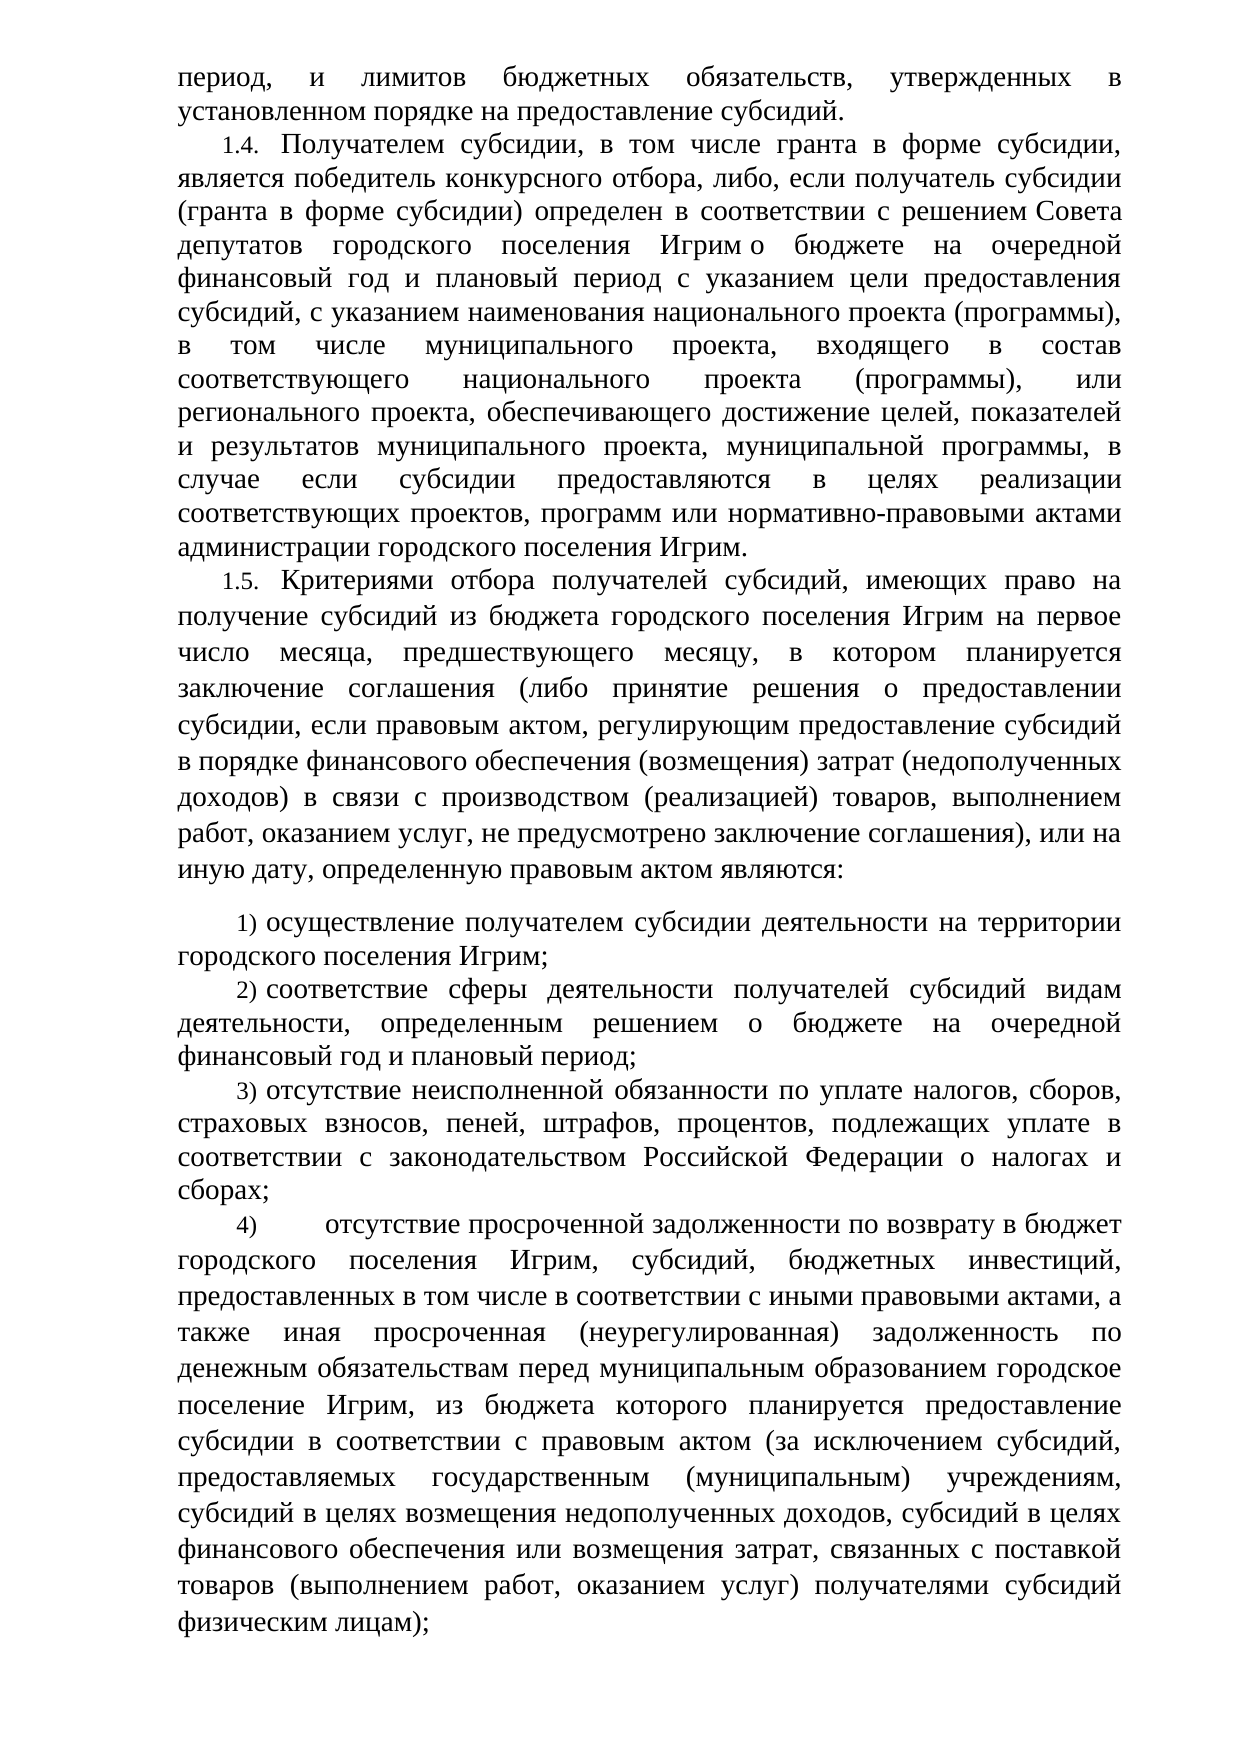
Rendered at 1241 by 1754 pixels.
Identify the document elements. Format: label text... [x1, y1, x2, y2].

list Получателем субсидии, в том числе гранта в форме субсидии, является победитель конкурсного отбора, либо, если получатель субсидии (гранта в форме субсидии) определен в соответствии с решением Совета депутатов городского поселения Игрим о бюджете на очередной финансовый год и плановый период с указанием цели предоставления субсидий, с указанием наименования национального проекта (программы), в том числе муниципального проекта, входящего в состав соответствующего национального проекта (программы), или регионального проекта, обеспечивающего достижение целей, показателей и результатов муниципального проекта, муниципальной программы, в случае если субсидии предоставляются в целях реализации соответствующих проектов, программ или нормативно-правовыми актами администрации городского поселения Игрим. [177, 126, 1122, 562]
list осуществление получателем субсидии деятельности на территории городского поселения Игрим; [177, 904, 1122, 971]
list отсутствие неисполненной обязанности по уплате налогов, сборов, страховых взносов, пеней, штрафов, процентов, подлежащих уплате в соответствии с законодательством Российской Федерации о налогах и сборах; [177, 1072, 1122, 1206]
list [177, 59, 1122, 126]
list отсутствие просроченной задолженности по возврату в бюджет городского поселения Игрим, субсидий, бюджетных инвестиций, предоставленных в том числе в соответствии с иными правовыми актами, а также иная просроченная (неурегулированная) задолженность по денежным обязательствам перед муниципальным образованием городское поселение Игрим, из бюджета которого планируется предоставление субсидии в соответствии с правовым актом (за исключением субсидий, предоставляемых государственным (муниципальным) учреждениям, субсидий в целях возмещения недополученных доходов, субсидий в целях финансового обеспечения или возмещения затрат, связанных с поставкой товаров (выполнением работ, оказанием услуг) получателями субсидий физическим лицам); [177, 1206, 1122, 1637]
list соответствие сферы деятельности получателей субсидий видам деятельности, определенным решением о бюджете на очередной финансовый год и плановый период; [177, 971, 1122, 1072]
list Критериями отбора получателей субсидий, имеющих право на получение субсидий из бюджета городского поселения Игрим на первое число месяца, предшествующего месяцу, в котором планируется заключение соглашения (либо принятие решения о предоставлении субсидии, если правовым актом, регулирующим предоставление субсидий в порядке финансового обеспечения (возмещения) затрат (недополученных доходов) в связи с производством (реализацией) товаров, выполнением работ, оказанием услуг, не предусмотрено заключение соглашения), или на иную дату, определенную правовым актом являются: [177, 562, 1122, 885]
